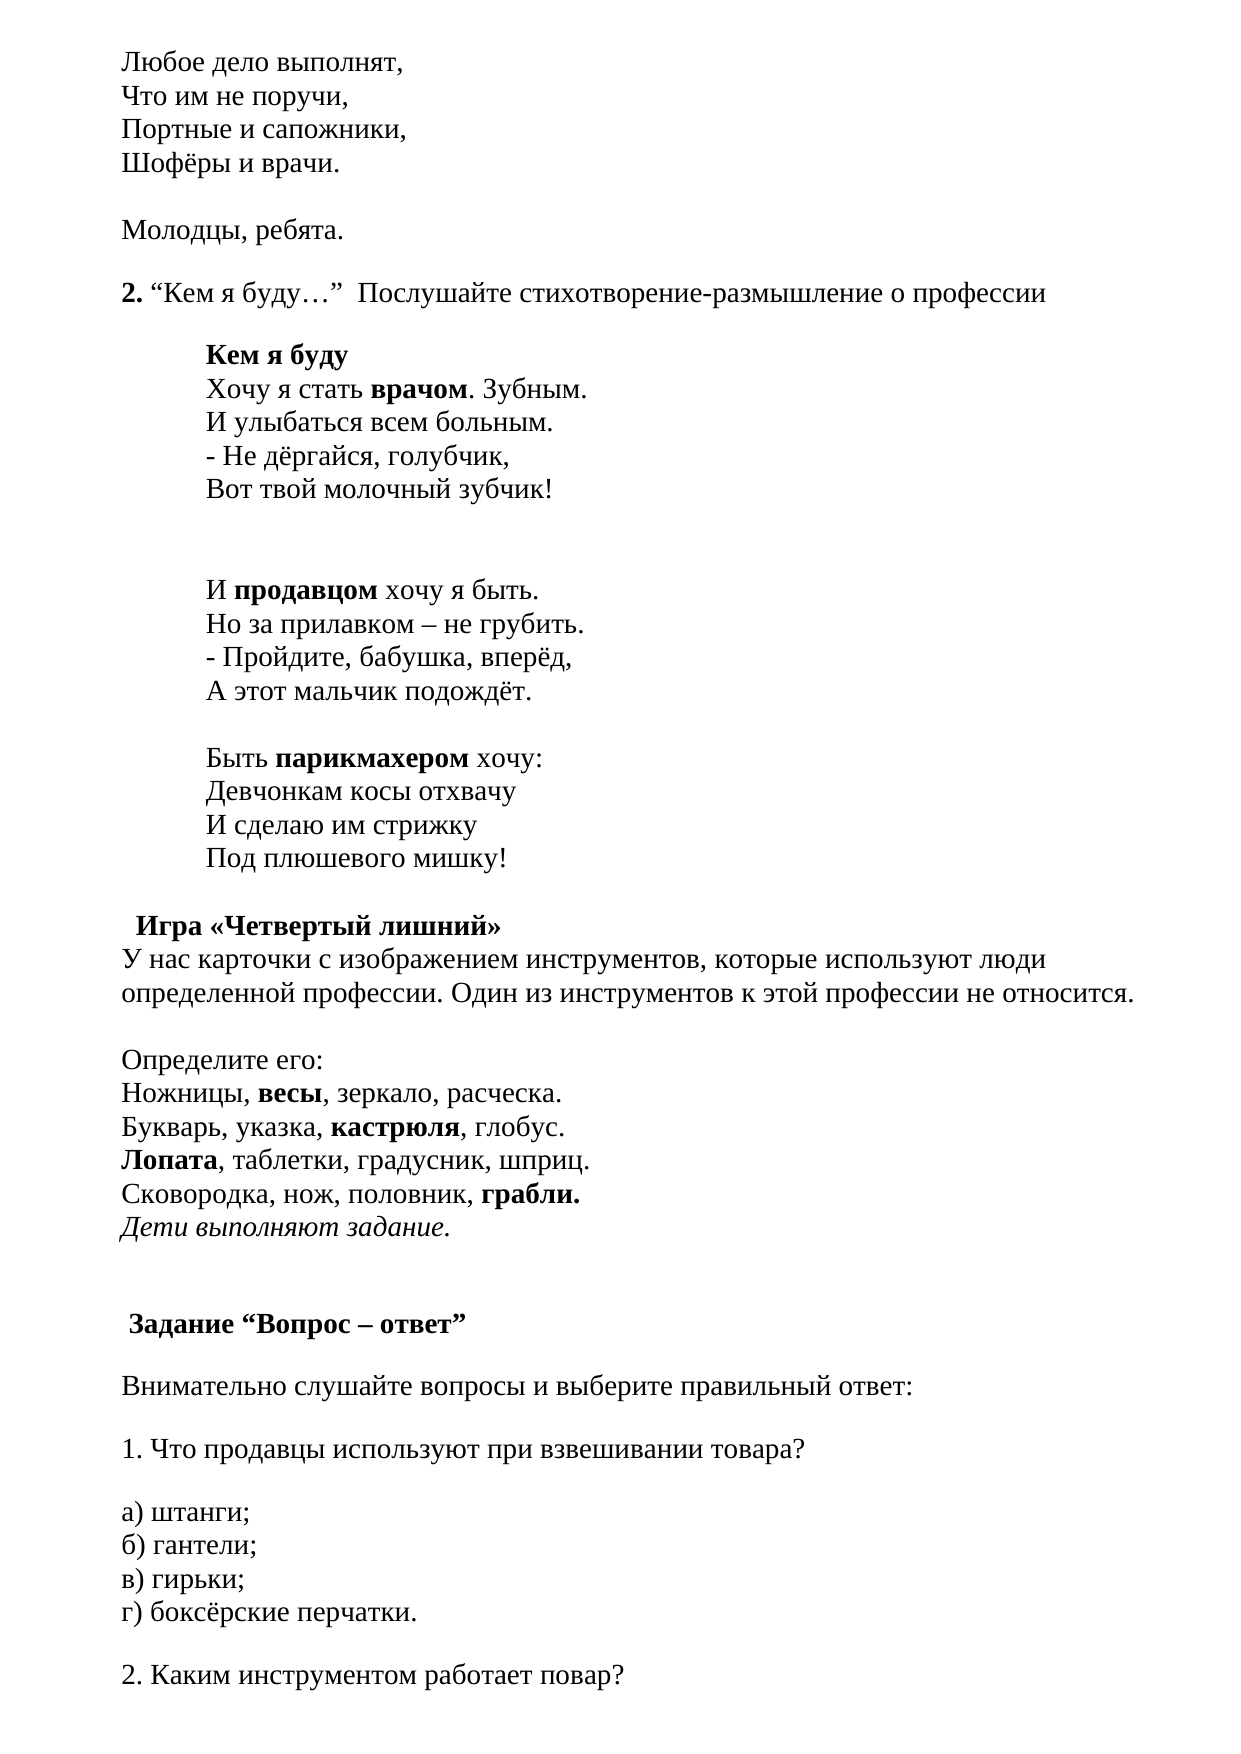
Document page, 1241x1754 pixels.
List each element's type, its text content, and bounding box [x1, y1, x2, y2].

text Задание “Вопрос – ответ” [121, 1306, 1152, 1339]
text У нас карточки с изображением инструментов, которые используют люди определенной профессии. Один из инструментов к этой профессии не относится. [121, 941, 1152, 1008]
text Молодцы, ребята. [121, 178, 1152, 246]
text Вот твой молочный зубчик! [206, 472, 1137, 505]
text Быть парикмахером хочу: [206, 740, 1137, 773]
text Кем я буду [206, 337, 1137, 371]
text А этот мальчик подождёт. [206, 673, 1137, 706]
text 1. Что продавцы используют при взвешивании товара? [121, 1431, 1152, 1465]
text Лопата, таблетки, градусник, шприц. [121, 1142, 1152, 1176]
text И улыбаться всем больным. [206, 404, 1137, 438]
text И продавцом хочу я быть. [206, 572, 1137, 606]
text - Не дёргайся, голубчик, [206, 438, 1137, 472]
text Букварь, указка, кастрюля, глобус. [121, 1109, 1152, 1142]
text И сделаю им стрижку [206, 807, 1137, 841]
text Девчонкам косы отхвачу [206, 773, 1137, 807]
text Внимательно слушайте вопросы и выберите правильный ответ: [121, 1368, 1152, 1402]
text Любое дело выполнят, Что им не поручи, Портные и сапожники, Шофёры и врачи. [121, 44, 1152, 178]
text 2. “Кем я буду…” Послушайте стихотворение-размышление о профессии [121, 275, 1152, 308]
text Дети выполняют задание. [121, 1209, 1152, 1243]
text Игра «Четвертый лишний» [121, 908, 1152, 941]
text Ножницы, весы, зеркало, расческа. [121, 1075, 1152, 1109]
text Определите его: [121, 1042, 1152, 1075]
text - Пройдите, бабушка, вперёд, [206, 639, 1137, 673]
text Под плюшевого мишку! [206, 841, 1137, 874]
text 2. Каким инструментом работает повар? [121, 1657, 1152, 1691]
text Сковородка, нож, половник, грабли. [121, 1176, 1152, 1209]
text Хочу я стать врачом. Зубным. [206, 371, 1137, 404]
text а) штанги; б) гантели; в) гирьки; г) боксёрские перчатки. [121, 1494, 1152, 1628]
text Но за прилавком – не грубить. [206, 606, 1137, 639]
